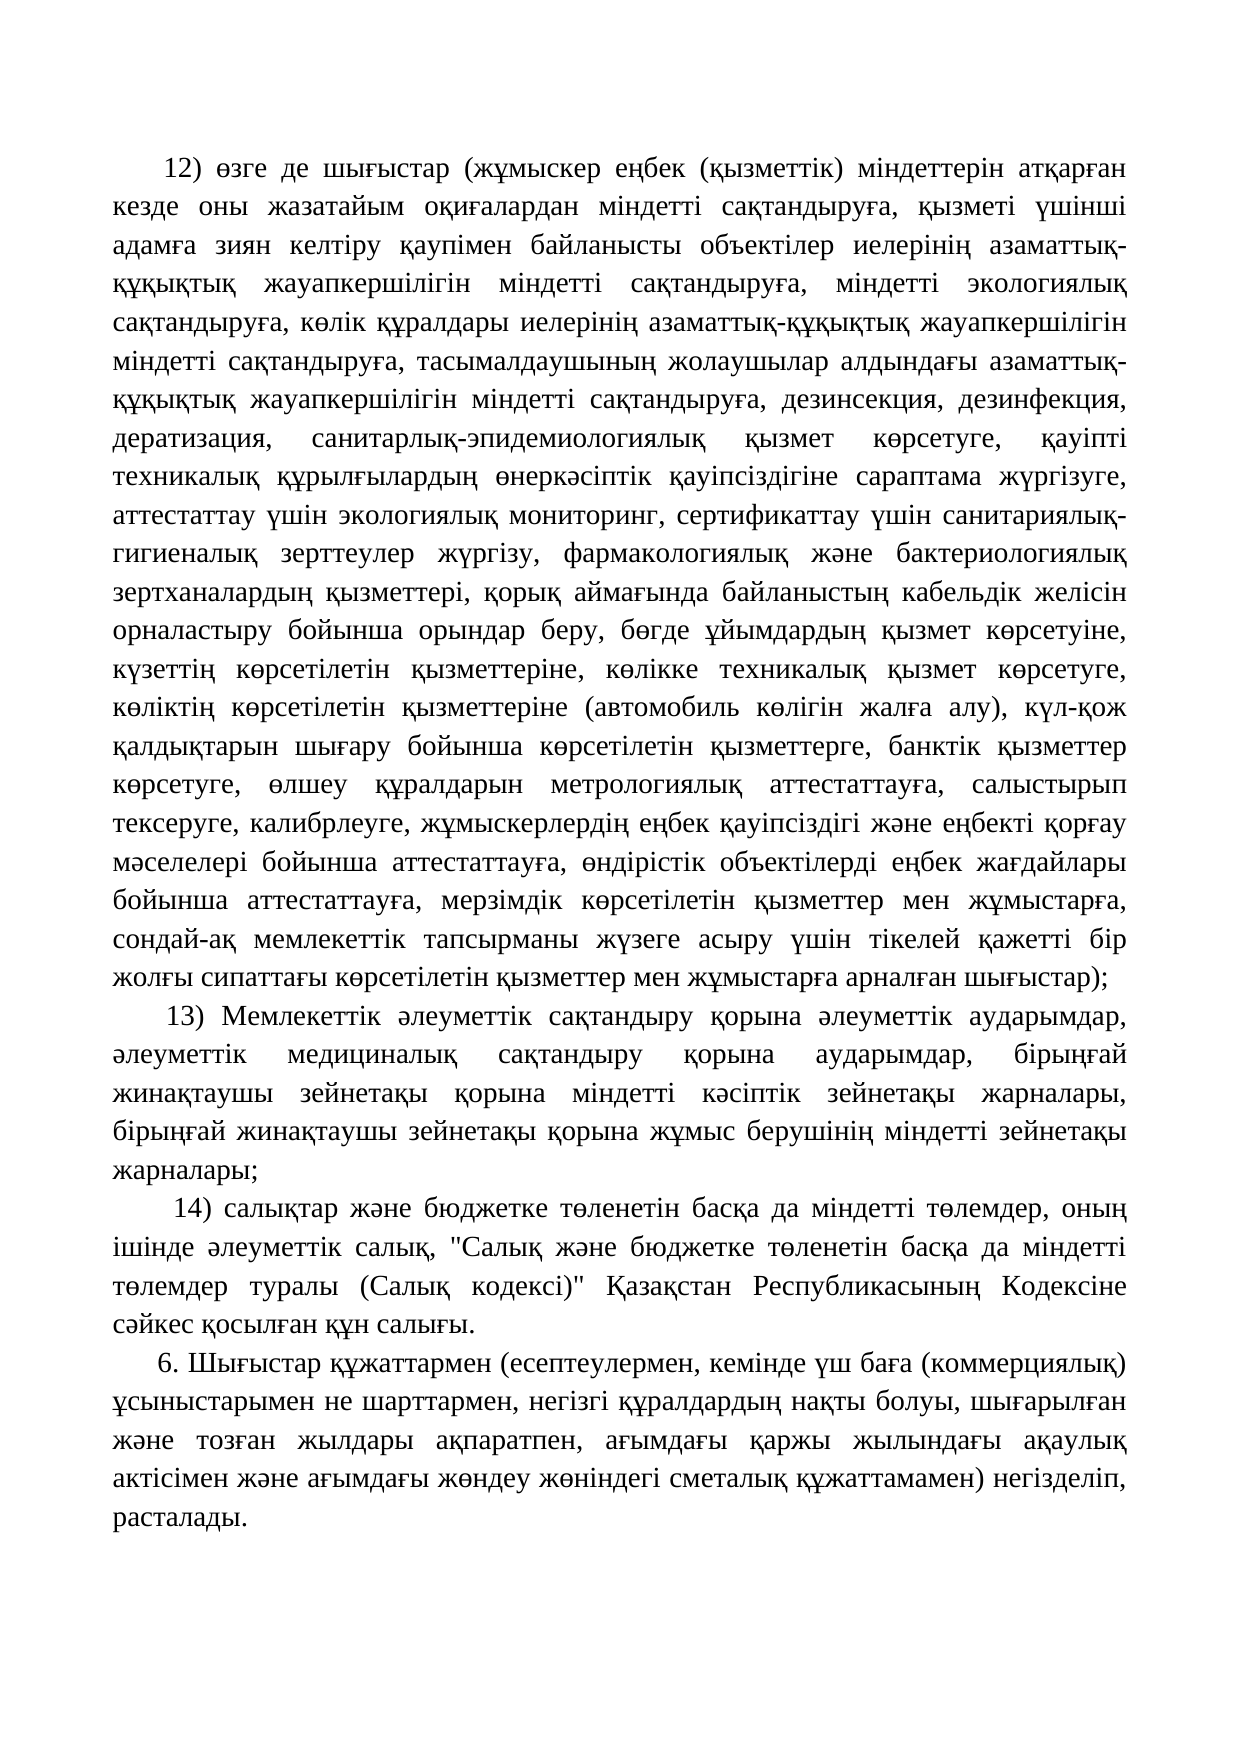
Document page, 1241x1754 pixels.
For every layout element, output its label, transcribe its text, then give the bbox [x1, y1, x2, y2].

text 6. Шығыстар құжаттармен (есептеулермен, кемінде үш баға (коммерциялық) ұсыныстарымен не шарттармен, негізгі құралдардың нақты болуы, шығарылған және тозған жылдары ақпаратпен, ағымдағы қаржы жылындағы ақаулық актісімен және ағымдағы жөндеу жөніндегі сметалық құжаттамамен) негізделіп, расталады. [112, 1345, 1128, 1532]
text 13) Мемлекеттік әлеуметтік сақтандыру қорына әлеуметтік аударымдар, әлеуметтік медициналық сақтандыру қорына аударымдар, бірыңғай жинақтаушы зейнетақы қорына міндетті кәсіптік зейнетақы жарналары, бірыңғай жинақтаушы зейнетақы қорына жұмыс берушінің міндетті зейнетақы жарналары; [112, 998, 1128, 1186]
text 14) салықтар және бюджетке төленетін басқа да міндетті төлемдер, оның ішінде әлеуметтік салық, "Салық және бюджетке төленетін басқа да міндетті төлемдер туралы (Салық кодексі)" Қазақстан Республикасының Кодексіне сәйкес қосылған құн салығы. [112, 1191, 1128, 1340]
text 12) өзге де шығыстар (жұмыскер еңбек (қызметтік) міндеттерін атқарған кезде оны жазатайым оқиғалардан міндетті сақтандыруға, қызметі үшінші адамға зиян келтіру қаупімен байланысты объектілер иелерінің азаматтық-құқықтық жауапкершілігін міндетті сақтандыруға, міндетті экологиялық сақтандыруға, көлік құралдары иелерінің азаматтық-құқықтық жауапкершілігін міндетті сақтандыруға, тасымалдаушының жолаушылар алдындағы азаматтық-құқықтық жауапкершілігін міндетті сақтандыруға, дезинсекция, дезинфекция, дератизация, санитарлық-эпидемиологиялық қызмет көрсетуге, қауіпті техникалық құрылғылардың өнеркәсіптік қауіпсіздігіне сараптама жүргізуге, аттестаттау үшін экологиялық мониторинг, сертификаттау үшін санитариялық-гигиеналық зерттеулер жүргізу, фармакологиялық және бактериологиялық зертханалардың қызметтері, қорық аймағында байланыстың кабельдік желісін орналастыру бойынша орындар беру, бөгде ұйымдардың қызмет көрсетуіне, күзеттің көрсетілетін қызметтеріне, көлікке техникалық қызмет көрсетуге, көліктің көрсетілетін қызметтеріне (автомобиль көлігін жалға алу), күл-қож қалдықтарын шығару бойынша көрсетілетін қызметтерге, банктік қызметтер көрсетуге, өлшеу құралдарын метрологиялық аттестаттауға, салыстырып тексеруге, калибрлеуге, жұмыскерлердің еңбек қауіпсіздігі және еңбекті қорғау мәселелері бойынша аттестаттауға, өндірістік объектілерді еңбек жағдайлары бойынша аттестаттауға, мерзімдік көрсетілетін қызметтер мен жұмыстарға, сондай-ақ мемлекеттік тапсырманы жүзеге асыру үшін тікелей қажетті бір жолғы сипаттағы көрсетілетін қызметтер мен жұмыстарға арналған шығыстар); [112, 150, 1128, 993]
